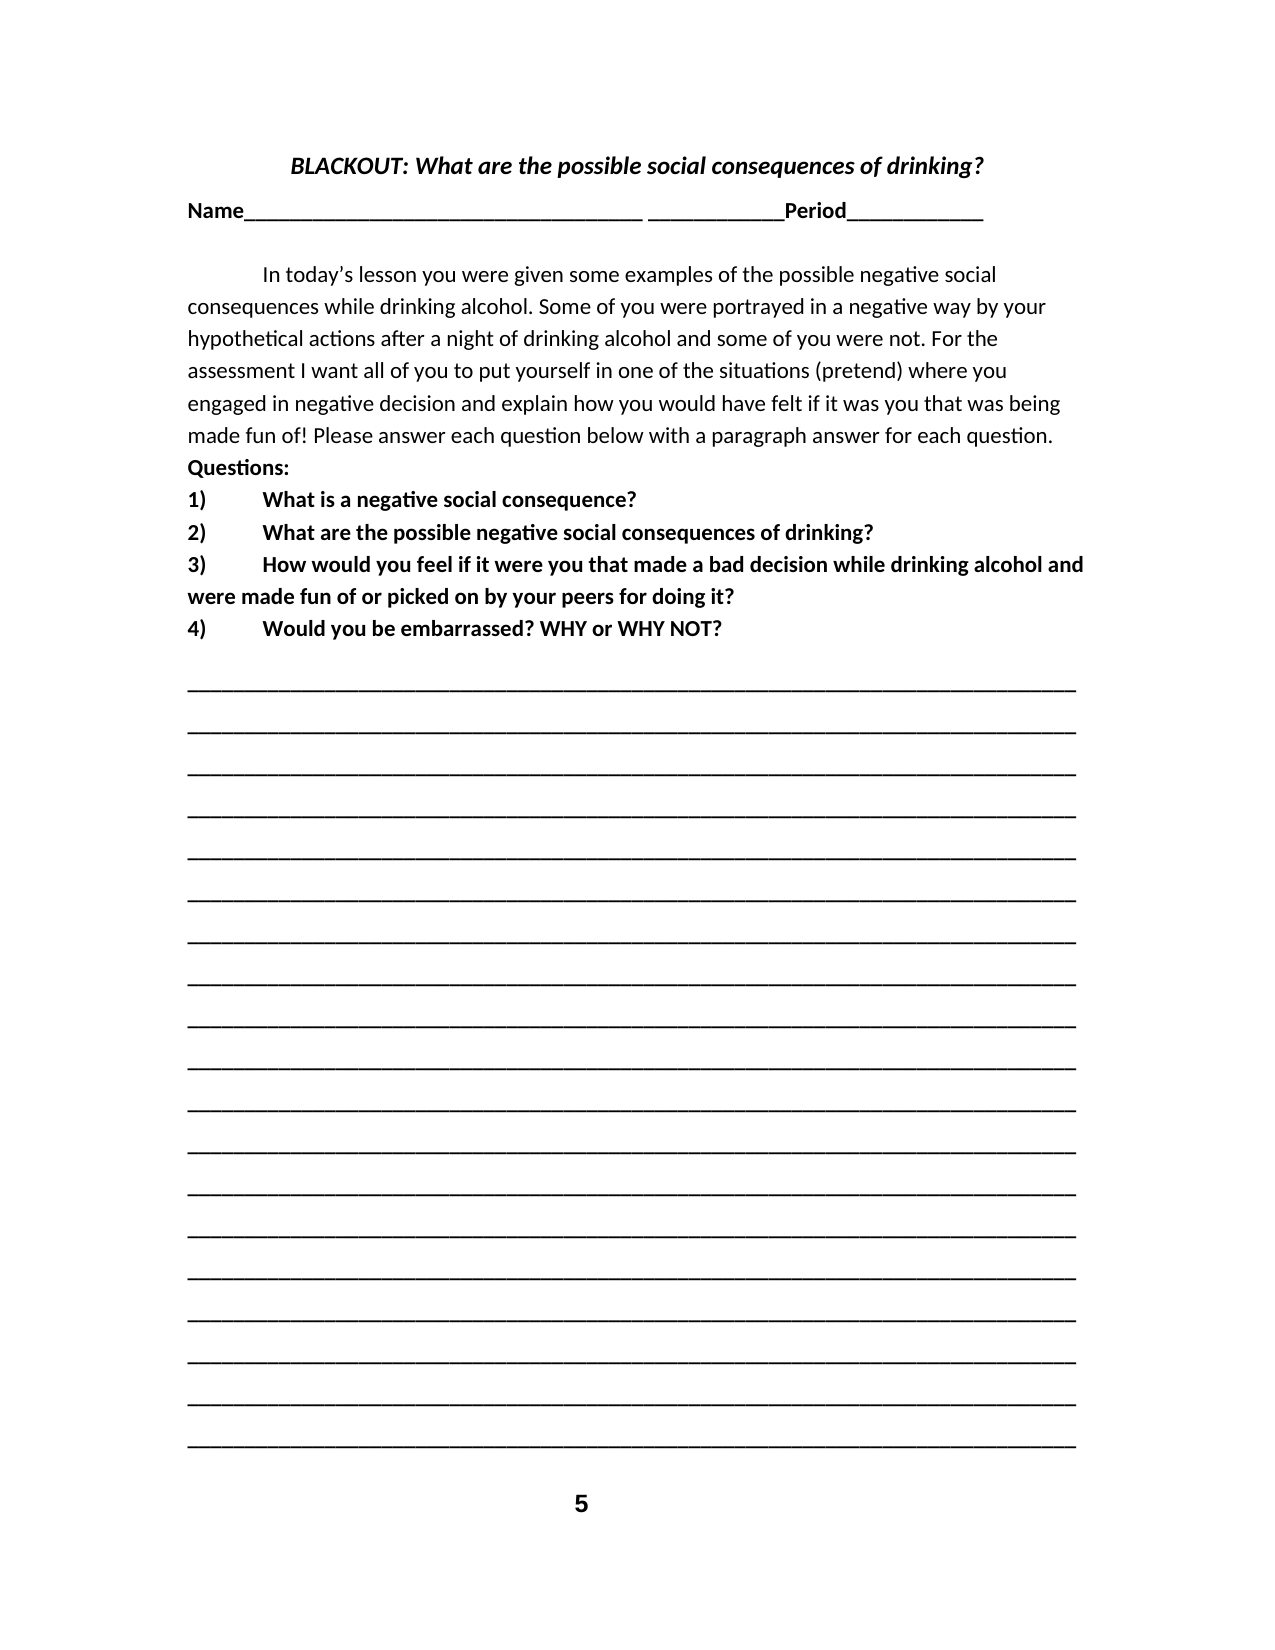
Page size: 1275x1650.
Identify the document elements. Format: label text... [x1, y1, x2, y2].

list What are the possible negative social consequences of drinking? [187, 518, 1087, 546]
list How would you feel if it were you that made a bad decision while drinking alcohol and were made fun of or picked on by your peers for doing it? [187, 550, 1087, 610]
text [187, 667, 1087, 1451]
list What is a negative social consequence? [187, 485, 1087, 513]
text BLACKOUT: What are the possible social consequences of drinking? [187, 150, 1087, 181]
text In today’s lesson you were given some examples of the possible negative social consequences while drinking alcohol. Some of you were portrayed in a negative way by your hypothetical actions after a night of drinking alcohol and some of you were not. For the assessment I want all of you to put yourself in one of the situations (pretend) where you engaged in negative decision and explain how you would have felt if it was you that was being made fun of! Please answer each question below with a paragraph answer for each question. [187, 260, 1087, 449]
text Questions: [187, 453, 1087, 481]
list Would you be embarrassed? WHY or WHY NOT? [187, 614, 1087, 642]
text Name___________________________________ ____________Period____________ [187, 196, 1087, 224]
